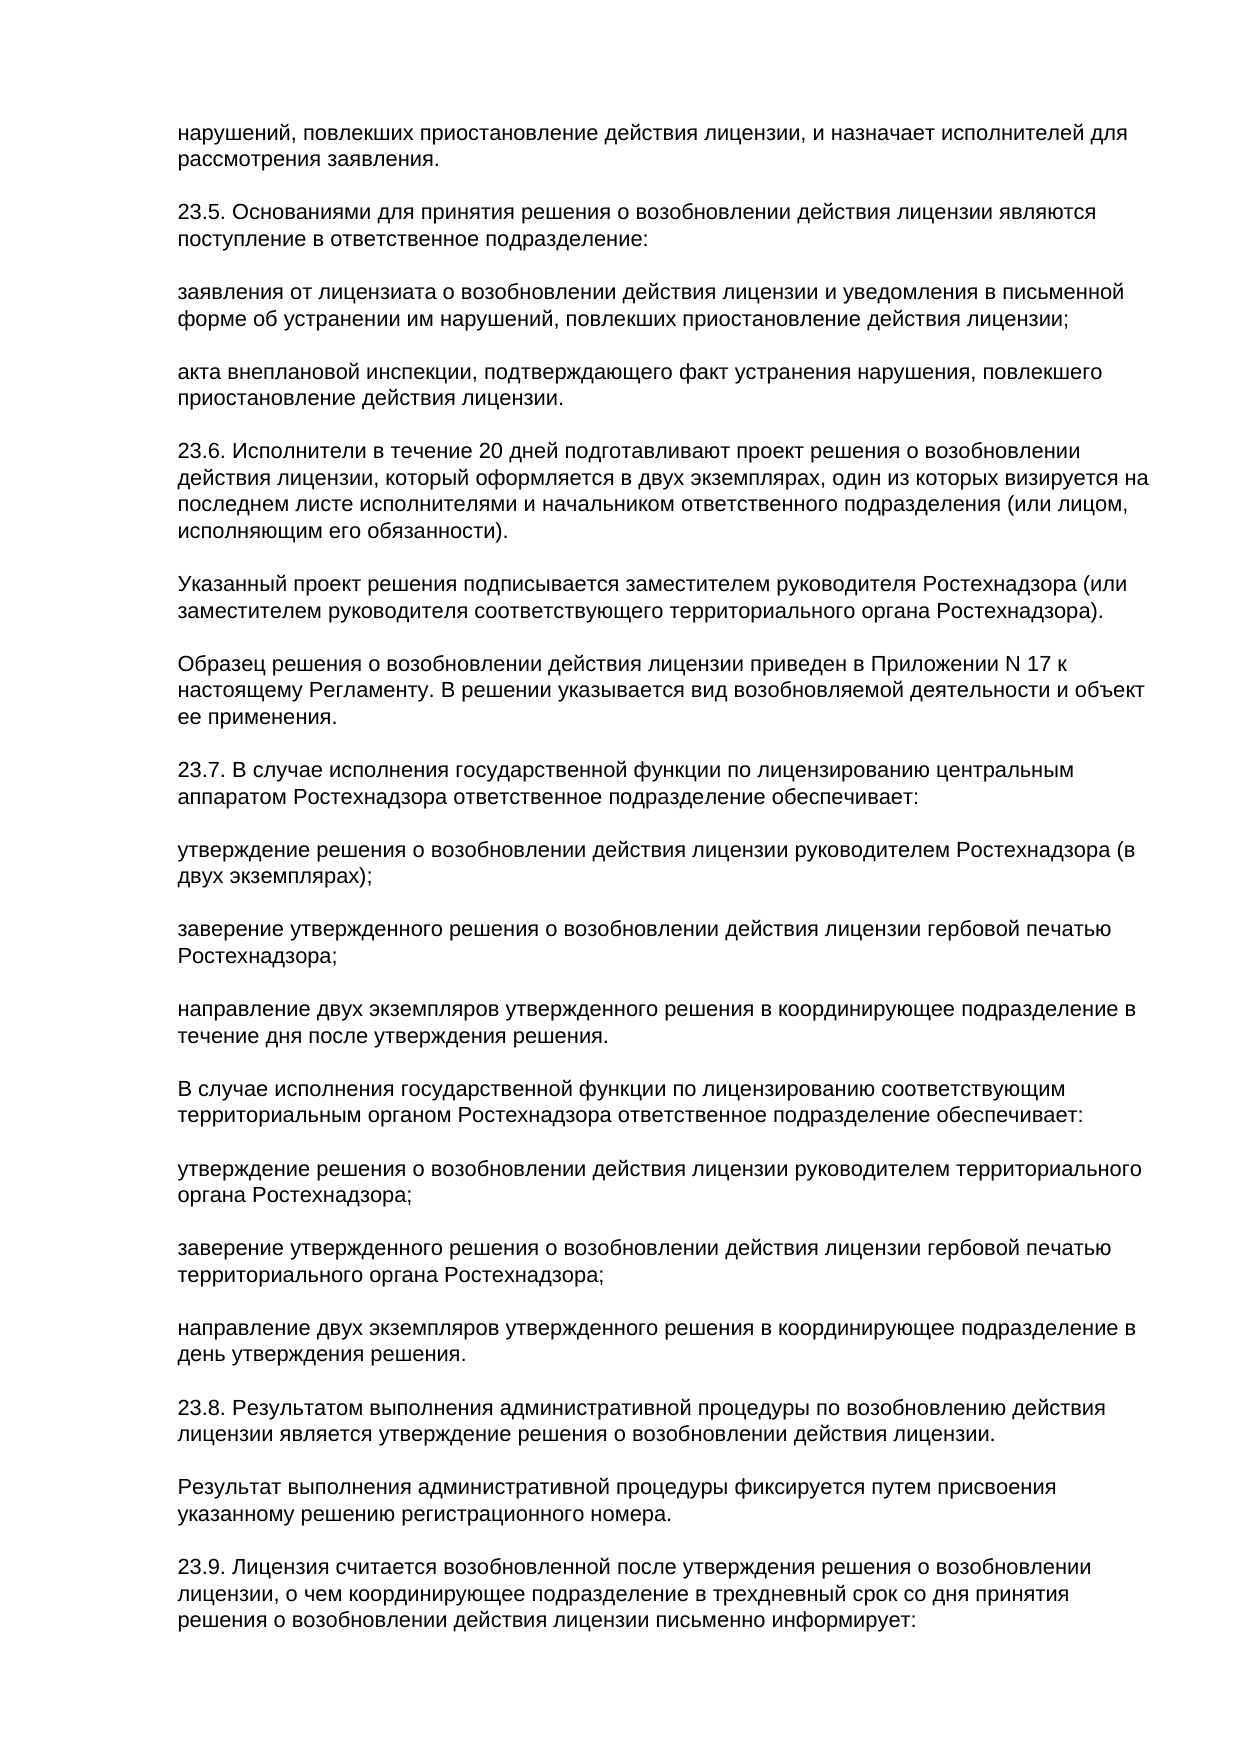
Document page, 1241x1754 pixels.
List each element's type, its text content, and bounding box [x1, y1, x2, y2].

text В случае исполнения государственной функции по лицензированию соответствующим территориальным органом Ростехнадзора ответственное подразделение обеспечивает: [177, 1074, 1152, 1127]
text заявления от лицензиата о возобновлении действия лицензии и уведомления в письменной форме об устранении им нарушений, повлекших приостановление действия лицензии; [177, 277, 1152, 331]
text утверждение решения о возобновлении действия лицензии руководителем территориального органа Ростехнадзора; [177, 1154, 1152, 1207]
text Результат выполнения административной процедуры фиксируется путем присвоения указанному решению регистрационного номера. [177, 1473, 1152, 1526]
text направление двух экземпляров утвержденного решения в координирующее подразделение в день утверждения решения. [177, 1313, 1152, 1367]
text 23.5. Основаниями для принятия решения о возобновлении действия лицензии являются поступление в ответственное подразделение: [177, 198, 1152, 251]
text 23.8. Результатом выполнения административной процедуры по возобновлению действия лицензии является утверждение решения о возобновлении действия лицензии. [177, 1393, 1152, 1446]
text Указанный проект решения подписывается заместителем руководителя Ростехнадзора (или заместителем руководителя соответствующего территориального органа Ростехнадзора). [177, 570, 1152, 623]
text заверение утвержденного решения о возобновлении действия лицензии гербовой печатью Ростехнадзора; [177, 915, 1152, 968]
text 23.6. Исполнители в течение 20 дней подготавливают проект решения о возобновлении действия лицензии, который оформляется в двух экземплярах, один из которых визируется на последнем листе исполнителями и начальником ответственного подразделения (или лицом, исполняющим его обязанности). [177, 437, 1152, 543]
text акта внеплановой инспекции, подтверждающего факт устранения нарушения, повлекшего приостановление действия лицензии. [177, 357, 1152, 410]
text утверждение решения о возобновлении действия лицензии руководителем Ростехнадзора (в двух экземплярах); [177, 835, 1152, 888]
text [177, 118, 1152, 171]
text 23.7. В случае исполнения государственной функции по лицензированию центральным аппаратом Ростехнадзора ответственное подразделение обеспечивает: [177, 756, 1152, 809]
text 23.9. Лицензия считается возобновленной после утверждения решения о возобновлении лицензии, о чем координирующее подразделение в трехдневный срок со дня принятия решения о возобновлении действия лицензии письменно информирует: [177, 1552, 1152, 1632]
text заверение утвержденного решения о возобновлении действия лицензии гербовой печатью территориального органа Ростехнадзора; [177, 1234, 1152, 1287]
text Образец решения о возобновлении действия лицензии приведен в Приложении N 17 к настоящему Регламенту. В решении указывается вид возобновляемой деятельности и объект ее применения. [177, 649, 1152, 729]
text направление двух экземпляров утвержденного решения в координирующее подразделение в течение дня после утверждения решения. [177, 995, 1152, 1048]
